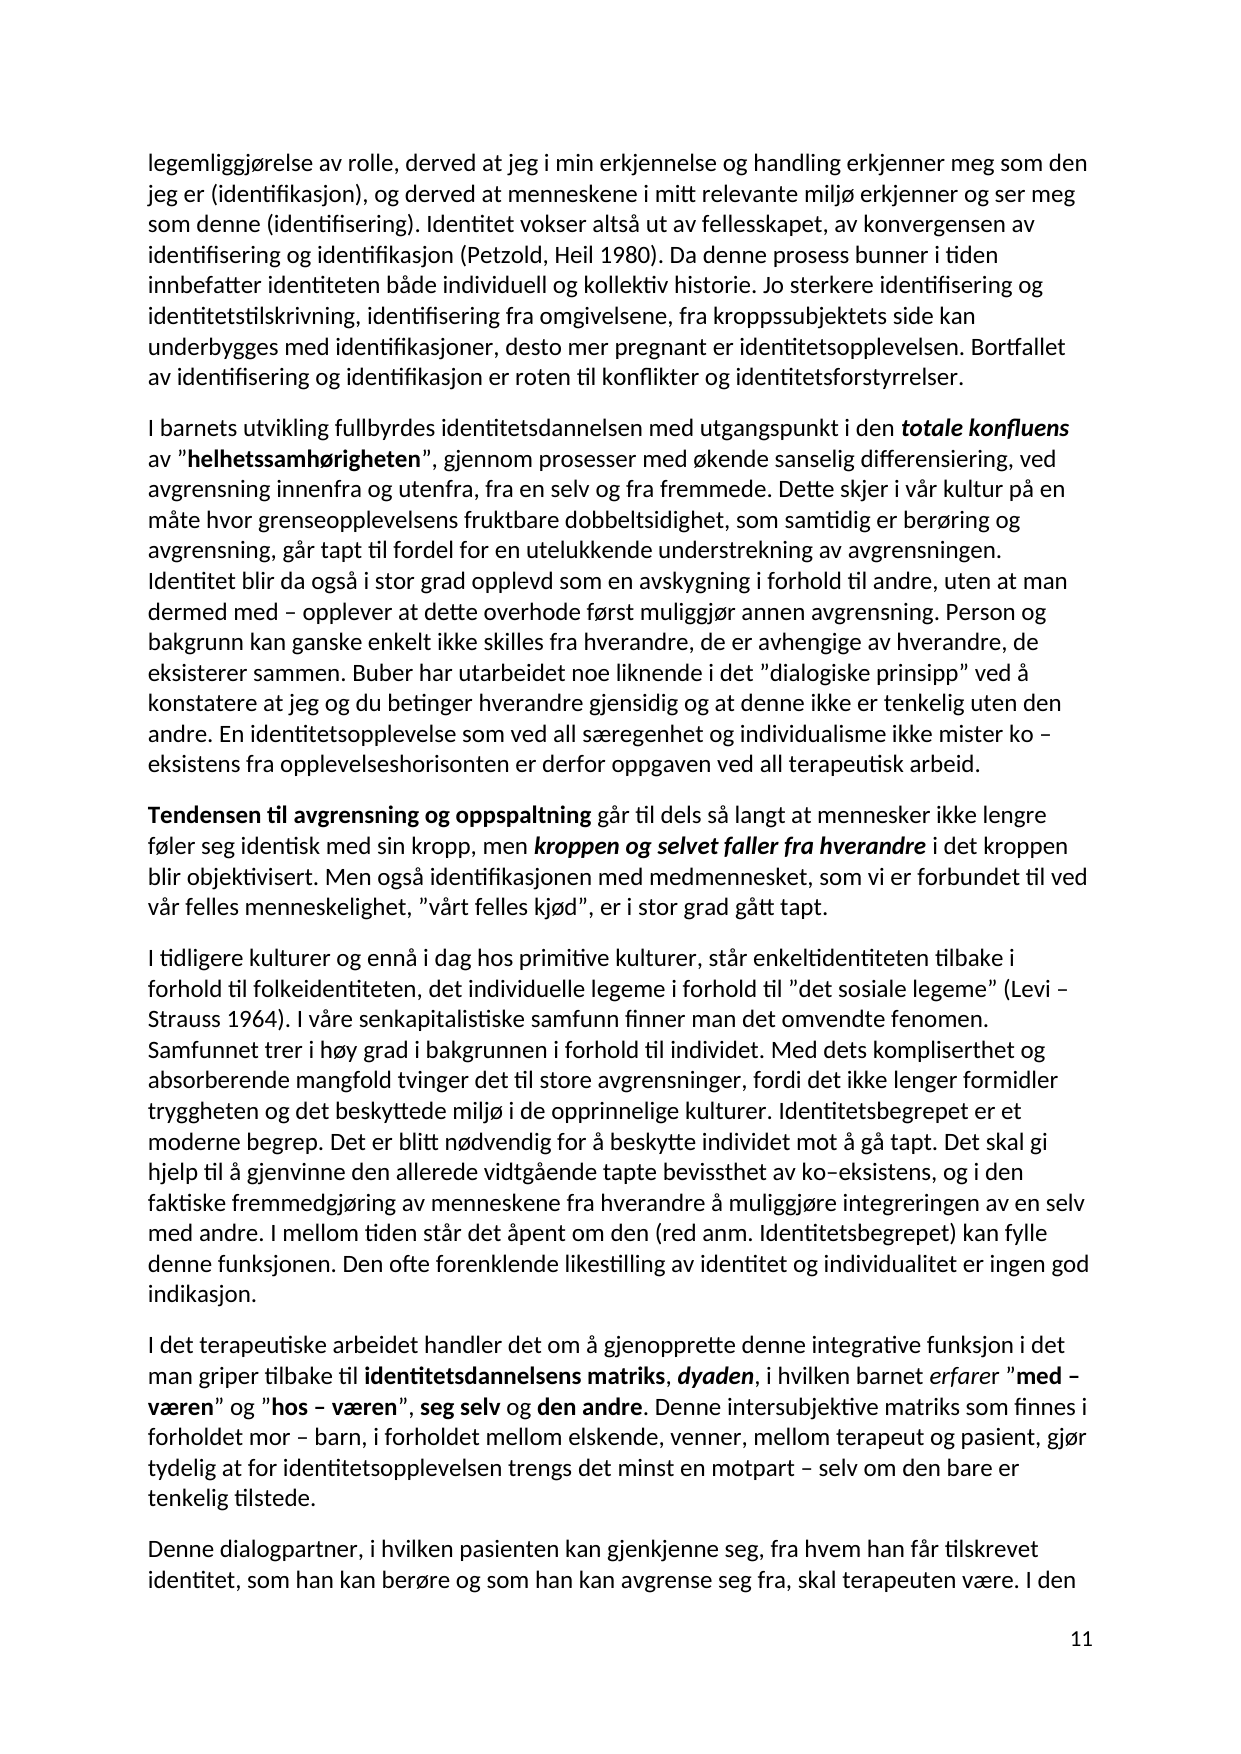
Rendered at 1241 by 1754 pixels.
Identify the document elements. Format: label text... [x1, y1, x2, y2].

text I barnets utvikling fullbyrdes identitetsdannelsen med utgangspunkt i den totale konfluens av ”helhetssamhørigheten”, gjennom prosesser med økende sanselig differensiering, ved avgrensning innenfra og utenfra, fra en selv og fra fremmede. Dette skjer i vår kultur på en måte hvor grenseopplevelsens fruktbare dobbeltsidighet, som samtidig er berøring og avgrensning, går tapt til fordel for en utelukkende understrekning av avgrensningen. Identitet blir da også i stor grad opplevd som en avskygning i forhold til andre, uten at man dermed med – opplever at dette overhode først muliggjør annen avgrensning. Person og bakgrunn kan ganske enkelt ikke skilles fra hverandre, de er avhengige av hverandre, de eksisterer sammen. Buber har utarbeidet noe liknende i det ”dialogiske prinsipp” ved å konstatere at jeg og du betinger hverandre gjensidig og at denne ikke er tenkelig uten den andre. En identitetsopplevelse som ved all særegenhet og individualisme ikke mister ko – eksistens fra opplevelseshorisonten er derfor oppgaven ved all terapeutisk arbeid. [148, 413, 1093, 779]
text I det terapeutiske arbeidet handler det om å gjenopprette denne integrative funksjon i det man griper tilbake til identitetsdannelsens matriks, dyaden, i hvilken barnet erfarer ”med – væren” og ”hos – væren”, seg selv og den andre. Denne intersubjektive matriks som finnes i forholdet mor – barn, i forholdet mellom elskende, venner, mellom terapeut og pasient, gjør tydelig at for identitetsopplevelsen trengs det minst en motpart – selv om den bare er tenkelig tilstede. [148, 1330, 1093, 1513]
text I tidligere kulturer og ennå i dag hos primitive kulturer, står enkeltidentiteten tilbake i forhold til folkeidentiteten, det individuelle legeme i forhold til ”det sosiale legeme” (Levi – Strauss 1964). I våre senkapitalistiske samfunn finner man det omvendte fenomen. Samfunnet trer i høy grad i bakgrunnen i forhold til individet. Med dets kompliserthet og absorberende mangfold tvinger det til store avgrensninger, fordi det ikke lenger formidler tryggheten og det beskyttede miljø i de opprinnelige kulturer. Identitetsbegrepet er et moderne begrep. Det er blitt nødvendig for å beskytte individet mot å gå tapt. Det skal gi hjelp til å gjenvinne den allerede vidtgående tapte bevissthet av ko–eksistens, og i den faktiske fremmedgjøring av menneskene fra hverandre å muliggjøre integreringen av en selv med andre. I mellom tiden står det åpent om den (red anm. Identitetsbegrepet) kan fylle denne funksjonen. Den ofte forenklende likestilling av identitet og individualitet er ingen god indikasjon. [148, 943, 1093, 1309]
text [148, 148, 1093, 392]
text Tendensen til avgrensning og oppspaltning går til dels så langt at mennesker ikke lengre føler seg identisk med sin kropp, men kroppen og selvet faller fra hverandre i det kroppen blir objektivisert. Men også identifikasjonen med medmennesket, som vi er forbundet til ved vår felles menneskelighet, ”vårt felles kjød”, er i stor grad gått tapt. [148, 800, 1093, 922]
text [148, 1534, 1093, 1595]
